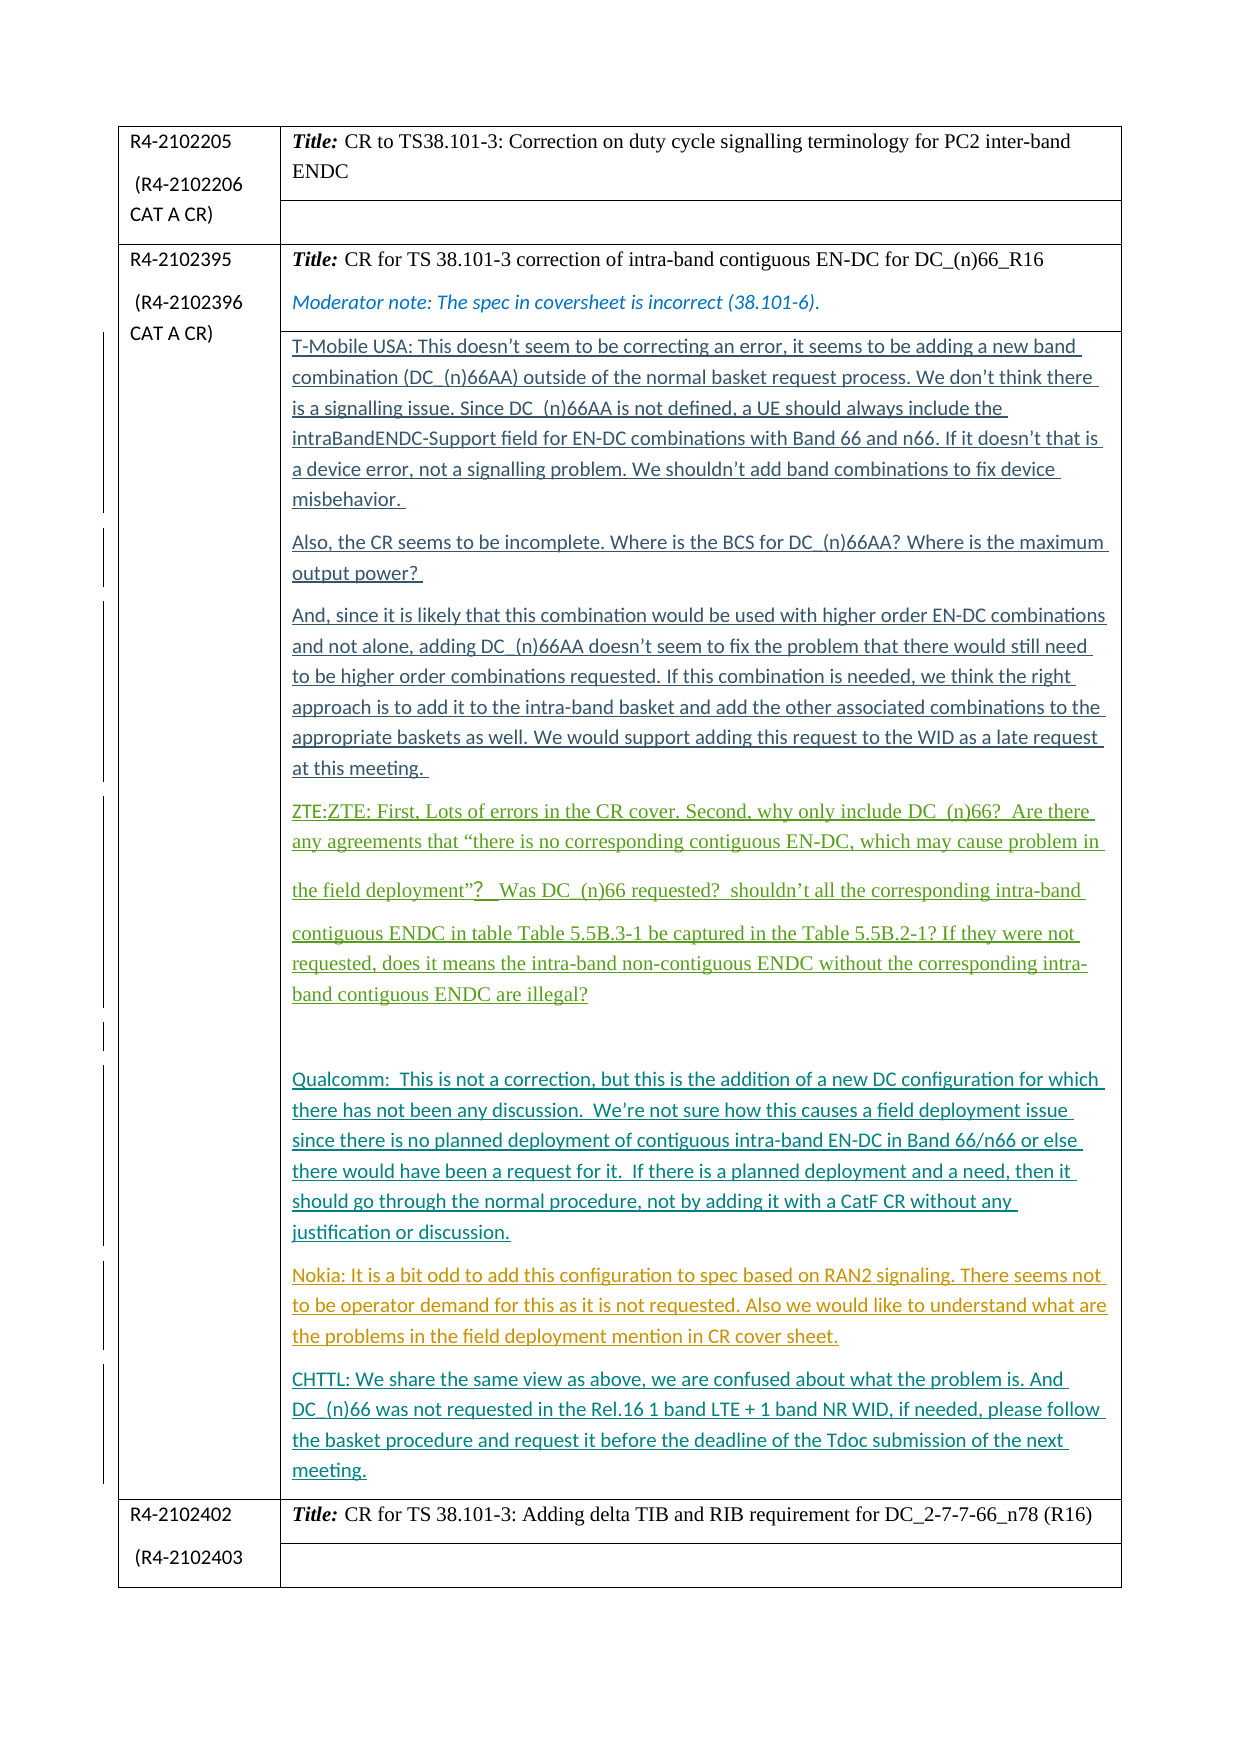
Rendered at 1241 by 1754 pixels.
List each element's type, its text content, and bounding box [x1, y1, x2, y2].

table_cell Title: CR for TS 38.101-3 correction of intra-band contiguous EN-DC for DC_(n)66_R16 Moderator note: The spec in coversheet is incorrect (38.101-6). [281, 245, 1121, 331]
table_cell Title: CR for TS 38.101-3: Adding delta TIB and RIB requirement for DC_2-7-7-66_n78 (R16) [281, 1500, 1121, 1543]
table_cell R4-2102395 (R4-2102396 CAT A CR) [119, 245, 280, 1499]
table_cell [281, 201, 1121, 244]
table_cell [281, 332, 1121, 1499]
table_cell Title: CR to TS38.101-3: Correction on duty cycle signalling terminology for PC2 inter-band ENDC [281, 127, 1121, 200]
table_cell [281, 1544, 1121, 1587]
table_cell R4-2102402 (R4-2102403 CAT A CR) [119, 1500, 280, 1587]
table_cell R4-2102205 (R4-2102206 CAT A CR) [119, 127, 280, 244]
